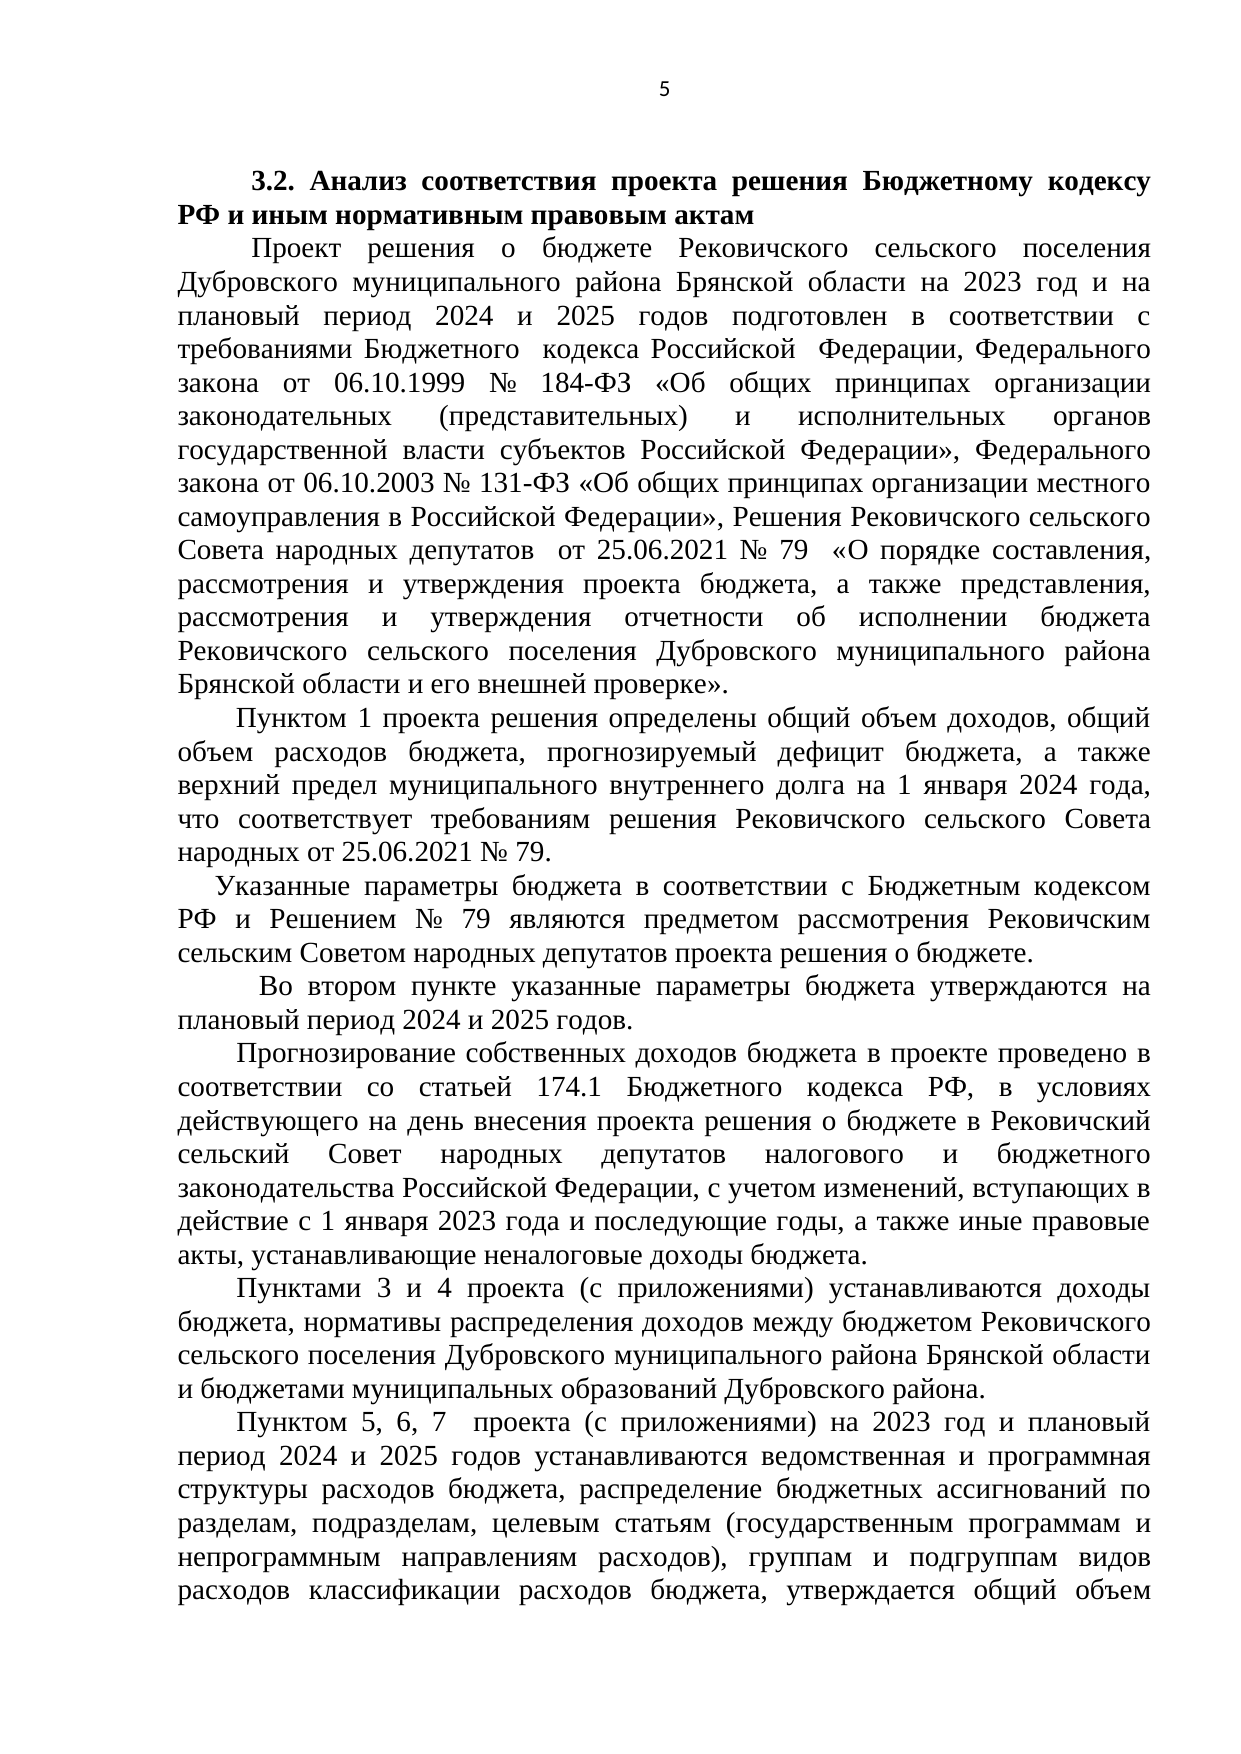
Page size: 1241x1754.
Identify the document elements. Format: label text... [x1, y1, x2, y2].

text Пунктами 3 и 4 проекта (с приложениями) устанавливаются доходы бюджета, нормативы распределения доходов между бюджетом Рековичского сельского поселения Дубровского муниципального района Брянской области и бюджетами муниципальных образований Дубровского района. [177, 1270, 1152, 1404]
text Указанные параметры бюджета в соответствии с Бюджетным кодексом РФ и Решением № 79 являются предметом рассмотрения Рековичским сельским Советом народных депутатов проекта решения о бюджете. [177, 868, 1152, 968]
text 3.2. Анализ соответствия проекта решения Бюджетному кодексу РФ и иным нормативным правовым актам [177, 163, 1152, 231]
text Во втором пункте указанные параметры бюджета утверждаются на плановый период 2024 и 2025 годов. [177, 968, 1152, 1036]
text Прогнозирование собственных доходов бюджета в проекте проведено в соответствии со статьей 174.1 Бюджетного кодекса РФ, в условиях действующего на день внесения проекта решения о бюджете в Рековичский сельский Совет народных депутатов налогового и бюджетного законодательства Российской Федерации, с учетом изменений, вступающих в действие с 1 января 2023 года и последующие годы, а также иные правовые акты, устанавливающие неналоговые доходы бюджета. [177, 1036, 1152, 1270]
text Проект решения о бюджете Рековичского сельского поселения Дубровского муниципального района Брянской области на 2023 год и на плановый период 2024 и 2025 годов подготовлен в соответствии с требованиями Бюджетного кодекса Российской Федерации, Федерального закона от 06.10.1999 № 184-ФЗ «Об общих принципах организации законодательных (представительных) и исполнительных органов государственной власти субъектов Российской Федерации», Федерального закона от 06.10.2003 № 131-ФЗ «Об общих принципах организации местного самоуправления в Российской Федерации», Решения Рековичского сельского Совета народных депутатов от 25.06.2021 № 79 «О порядке составления, рассмотрения и утверждения проекта бюджета, а также представления, рассмотрения и утверждения отчетности об исполнении бюджета Рековичского сельского поселения Дубровского муниципального района Брянской области и его внешней проверке». [177, 231, 1152, 700]
text Пунктом 1 проекта решения определены общий объем доходов, общий объем расходов бюджета, прогнозируемый дефицит бюджета, а также верхний предел муниципального внутреннего долга на 1 января 2024 года, что соответствует требованиям решения Рековичского сельского Совета народных от 25.06.2021 № 79. [177, 700, 1152, 868]
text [177, 1404, 1152, 1606]
